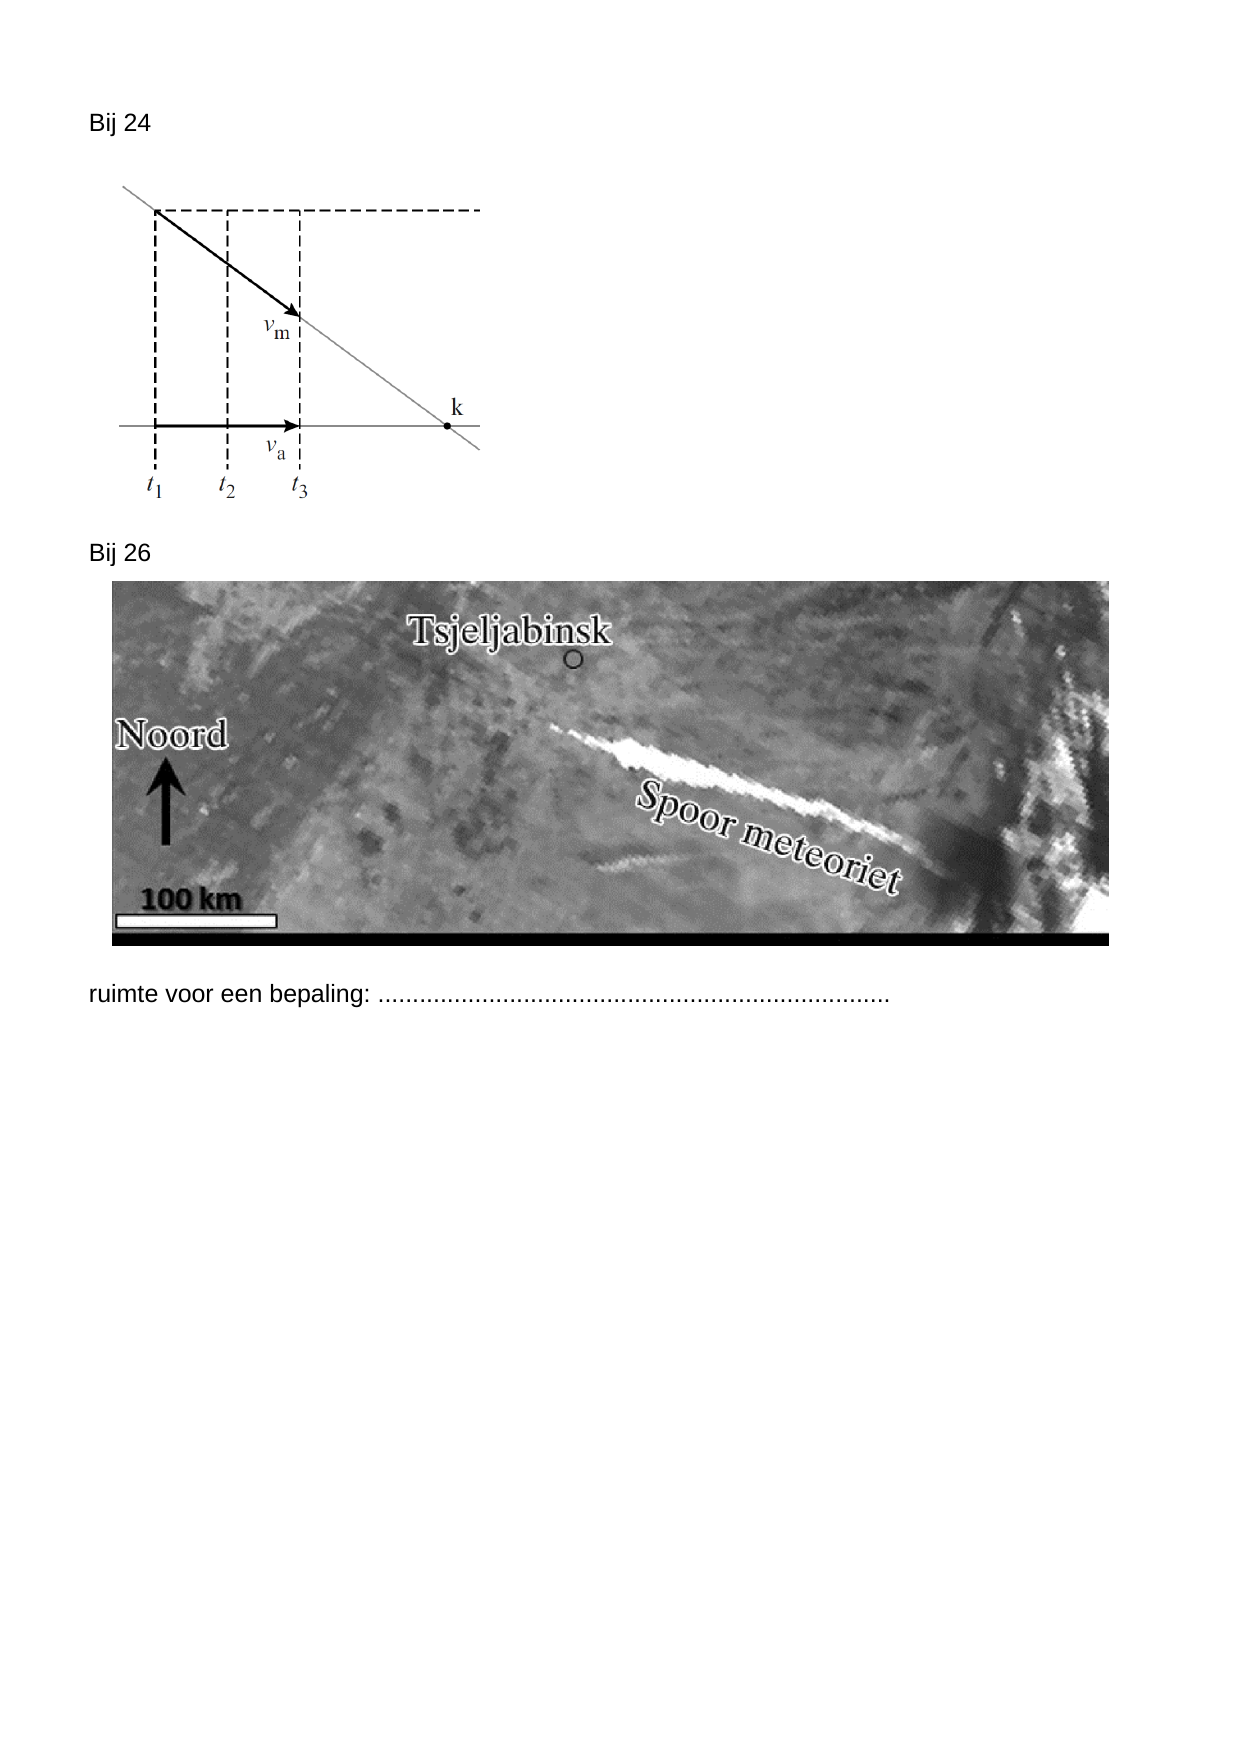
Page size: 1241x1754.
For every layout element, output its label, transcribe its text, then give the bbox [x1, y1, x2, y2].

text ruimte voor een bepaling: .......................................................................... [89, 979, 1134, 1008]
text Bij 26 [89, 538, 1134, 566]
text Bij 24 [89, 108, 1134, 137]
